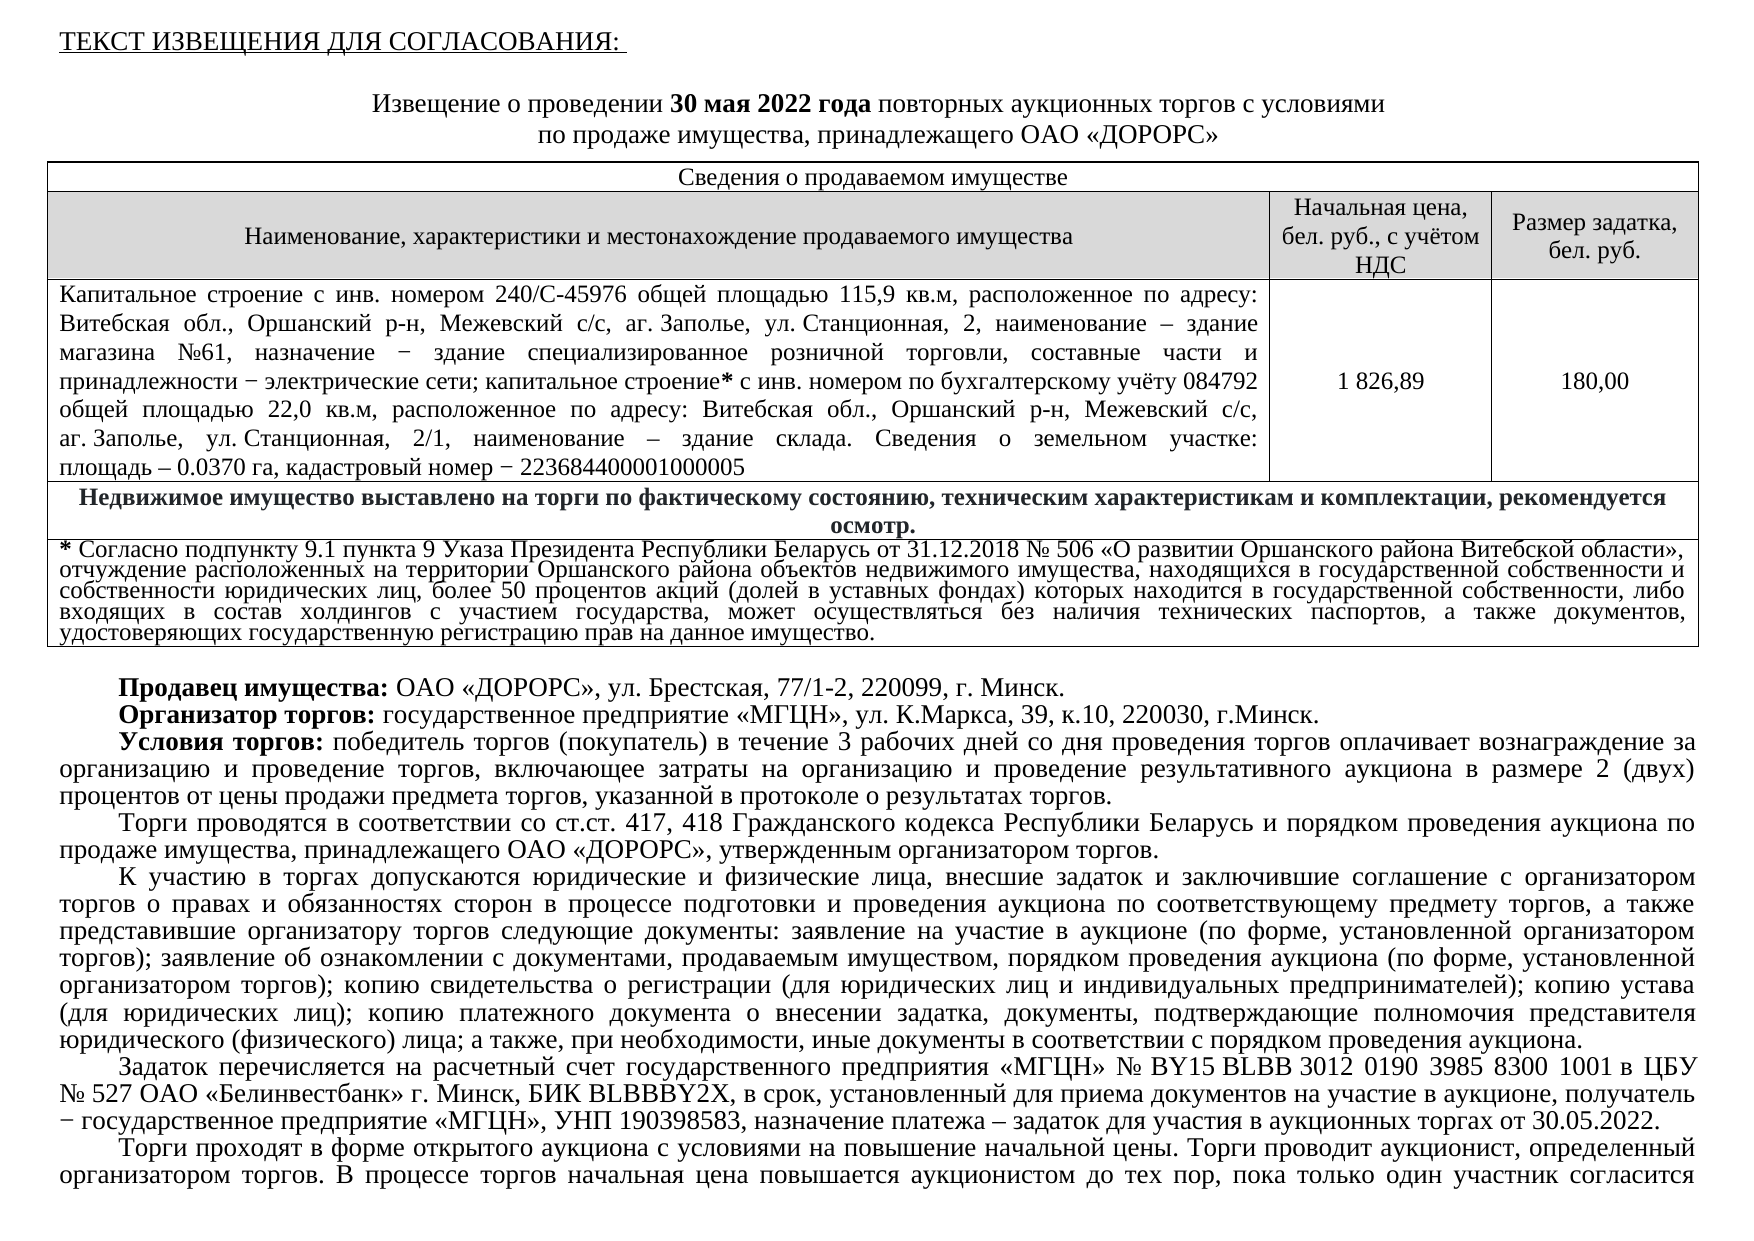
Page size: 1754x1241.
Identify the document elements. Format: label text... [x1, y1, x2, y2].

text К участию в торгах допускаются юридические и физические лица, внесшие задаток и заключившие соглашение с организатором торгов о правах и обязанностях сторон в процессе подготовки и проведения аукциона по соответствующему предмету торгов, а также представившие организатору торгов следующие документы: заявление на участие в аукционе (по форме, установленной организатором торгов); заявление об ознакомлении с документами, продаваемым имуществом, порядком проведения аукциона (по форме, установленной организатором торгов); копию свидетельства о регистрации (для юридических лиц и индивидуальных предпринимателей); копию устава (для юридических лиц); копию платежного документа о внесении задатка, документы, подтверждающие полномочия представителя юридического (физического) лица; а также, при необходимости, иные документы в соответствии с порядком проведения аукциона. [59, 864, 1698, 1053]
table_cell 1 826,89 [1270, 280, 1491, 481]
text Организатор торгов: государственное предприятие «МГЦН», ул. К.Маркса, 39, к.10, 220030, г.Минск. [59, 701, 1698, 728]
table_cell * Согласно подпункту 9.1 пункта 9 Указа Президента Республики Беларусь от 31.12.2018 № 506 «О развитии Оршанского района Витебской области», отчуждение расположенных на территории Оршанского района объектов недвижимого имущества, находящихся в государственной собственности и собственности юридических лиц, более 50 процентов акций (долей в уставных фондах) которых находится в государственной собственности, либо входящих в состав холдингов с участием государства, может осуществляться без наличия технических паспортов, а также документов, удостоверяющих государственную регистрацию прав на данное имущество. [48, 540, 1698, 646]
table_cell Недвижимое имущество выставлено на торги по фактическому состоянию, техническим характеристикам и комплектации, рекомендуется осмотр. [48, 482, 1698, 539]
table_cell 180,00 [1492, 280, 1698, 481]
text ТЕКСТ ИЗВЕЩЕНИЯ ДЛЯ СОГЛАСОВАНИЯ: [59, 25, 1698, 56]
table_cell Размер задатка, бел. руб. [1492, 192, 1698, 278]
text Торги проводятся в соответствии со ст.ст. 417, 418 Гражданского кодекса Республики Беларусь и порядком проведения аукциона по продаже имущества, принадлежащего ОАО «ДОРОРС», утвержденным организатором торгов. [59, 810, 1698, 864]
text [59, 1135, 1698, 1189]
text Условия торгов: победитель торгов (покупатель) в течение 3 рабочих дней со дня проведения торгов оплачивает вознаграждение за организацию и проведение торгов, включающее затраты на организацию и проведение результативного аукциона в размере 2 (двух) процентов от цены продажи предмета торгов, указанной в протоколе о результатах торгов. [59, 728, 1698, 810]
table_header Сведения о продаваемом имуществе [48, 163, 1698, 191]
table_cell Наименование, характеристики и местонахождение продаваемого имущества [48, 192, 1269, 278]
text Продавец имущества: ОАО «ДОРОРС», ул. Брестская, 77/1-2, 220099, г. Минск. [118, 674, 1698, 701]
text по продаже имущества, принадлежащего ОАО «ДОРОРС» [59, 118, 1698, 149]
table_cell Капитальное строение с инв. номером 240/С-45976 общей площадью 115,9 кв.м, расположенное по адресу: Витебская обл., Оршанский р-н, Межевский с/с, аг. Заполье, ул. Станционная, 2, наименование – здание магазина №61, назначение − здание специализированное розничной торговли, составные части и принадлежности − электрические сети; капитальное строение* с инв. номером по бухгалтерскому учёту 084792 общей площадью 22,0 кв.м, расположенное по адресу: Витебская обл., Оршанский р-н, Межевский с/с, аг. Заполье, ул. Станционная, 2/1, наименование – здание склада. Сведения о земельном участке: площадь – 0.0370 га, кадастровый номер − 223684400001000005 [48, 280, 1269, 481]
text Задаток перечисляется на расчетный счет государственного предприятия «МГЦН» № BY15 BLBB 3012 0190 3985 8300 1001 в ЦБУ № 527 ОАО «Белинвестбанк» г. Минск, БИК BLBBBY2X, в срок, установленный для приема документов на участие в аукционе, получатель − государственное предприятие «МГЦН», УНП 190398583, назначение платежа – задаток для участия в аукционных торгах от 30.05.2022. [59, 1053, 1698, 1135]
table_cell Начальная цена, бел. руб., с учётом НДС [1270, 192, 1491, 278]
text Извещение о проведении 30 мая 2022 года повторных аукционных торгов с условиями [59, 87, 1698, 118]
